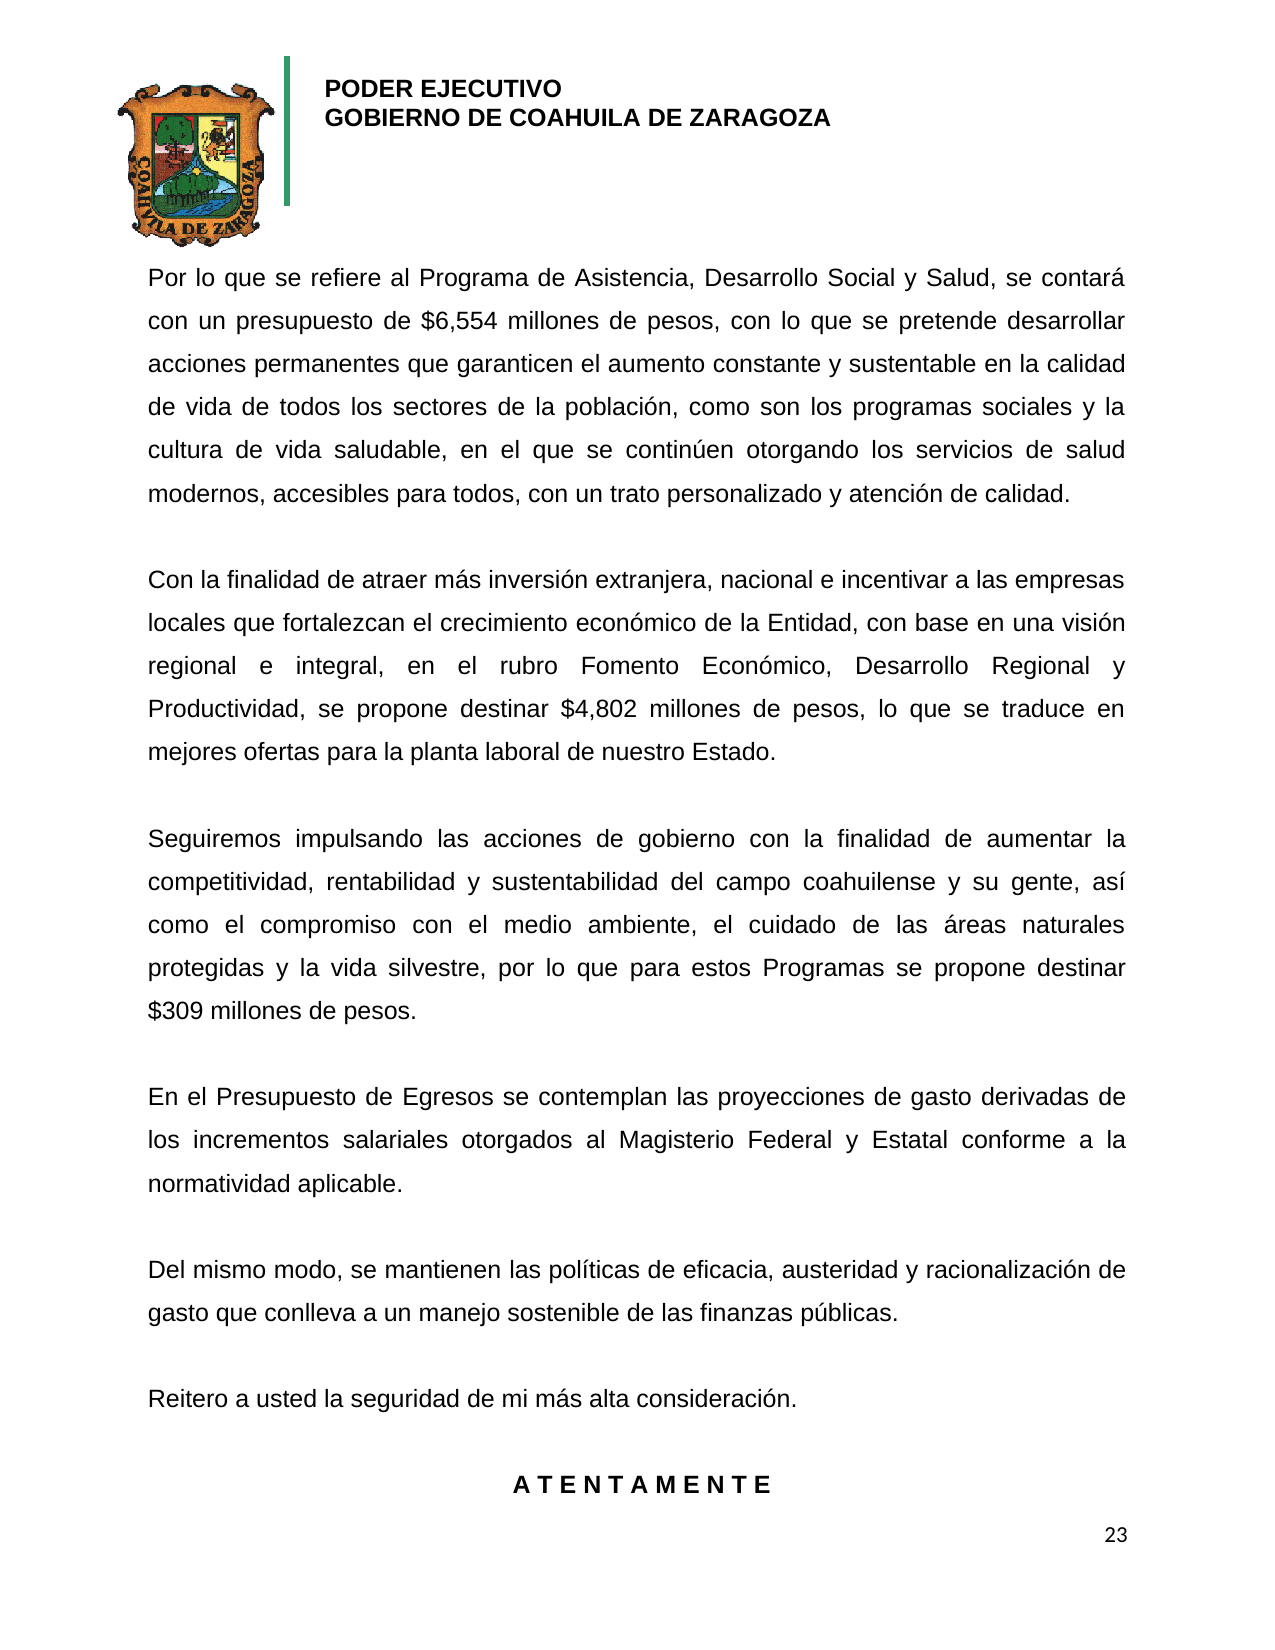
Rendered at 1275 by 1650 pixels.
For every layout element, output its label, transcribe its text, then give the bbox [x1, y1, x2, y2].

text Reitero a usted la seguridad de mi más alta consideración. [148, 1384, 1115, 1413]
text Seguiremos impulsando las acciones de gobierno con la finalidad de aumentar la competitividad, rentabilidad y sustentabilidad del campo coahuilense y su gente, así como el compromiso con el medio ambiente, el cuidado de las áreas naturales protegidas y la vida silvestre, por lo que para estos Programas se propone destinar $309 millones de pesos. [148, 824, 1127, 1025]
picture [112, 73, 282, 253]
text En el Presupuesto de Egresos se contemplan las proyecciones de gasto derivadas de los incrementos salariales otorgados al Magisterio Federal y Estatal conforme a la normatividad aplicable. [148, 1082, 1127, 1197]
text A T E N T A M E N T E [148, 1471, 1135, 1499]
text Del mismo modo, se mantienen las políticas de eficacia, austeridad y racionalización de gasto que conlleva a un manejo sostenible de las finanzas públicas. [148, 1255, 1127, 1327]
text Con la finalidad de atraer más inversión extranjera, nacional e incentivar a las empresas locales que fortalezcan el crecimiento económico de la Entidad, con base en una visión regional e integral, en el rubro Fomento Económico, Desarrollo Regional y Productividad, se propone destinar $4,802 millones de pesos, lo que se traduce en mejores ofertas para la planta laboral de nuestro Estado. [148, 565, 1127, 766]
text Por lo que se refiere al Programa de Asistencia, Desarrollo Social y Salud, se contará con un presupuesto de $6,554 millones de pesos, con lo que se pretende desarrollar acciones permanentes que garanticen el aumento constante y sustentable en la calidad de vida de todos los sectores de la población, como son los programas sociales y la cultura de vida saludable, en el que se continúen otorgando los servicios de salud modernos, accesibles para todos, con un trato personalizado y atención de calidad. [148, 263, 1127, 507]
